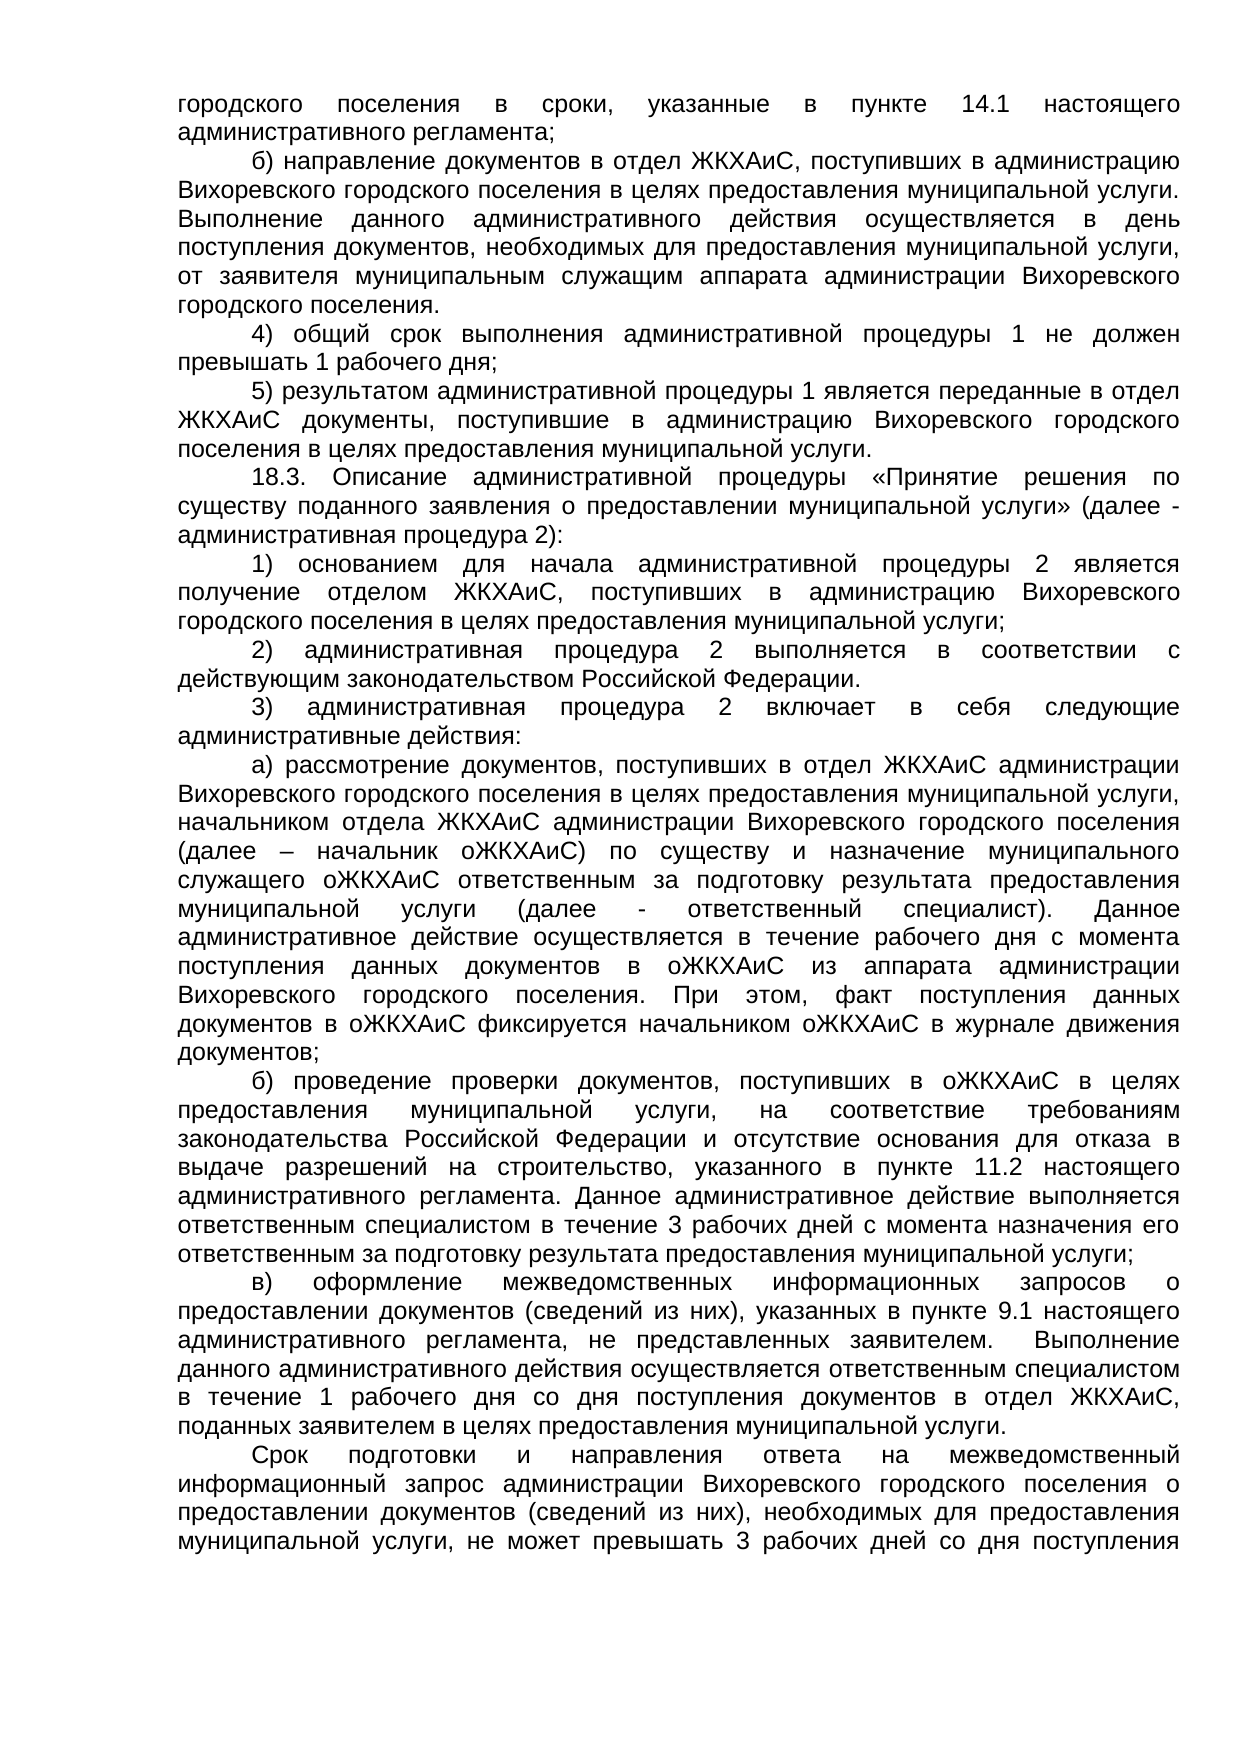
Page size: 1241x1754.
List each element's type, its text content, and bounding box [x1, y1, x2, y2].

text 5) результатом административной процедуры 1 является переданные в отдел ЖКХАиС документы, поступившие в администрацию Вихоревского городского поселения в целях предоставления муниципальной услуги. [177, 376, 1181, 462]
text 4) общий срок выполнения административной процедуры 1 не должен превышать 1 рабочего дня; [177, 319, 1181, 376]
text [177, 89, 1181, 146]
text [177, 1440, 1181, 1555]
text 2) административная процедура 2 выполняется в соответствии с действующим законодательством Российской Федерации. [177, 635, 1181, 692]
text б) направление документов в отдел ЖКХАиС, поступивших в администрацию Вихоревского городского поселения в целях предоставления муниципальной услуги. Выполнение данного административного действия осуществляется в день поступления документов, необходимых для предоставления муниципальной услуги, от заявителя муниципальным служащим аппарата администрации Вихоревского городского поселения. [177, 146, 1181, 319]
text в) оформление межведомственных информационных запросов о предоставлении документов (сведений из них), указанных в пункте 9.1 настоящего административного регламента, не представленных заявителем. Выполнение данного административного действия осуществляется ответственным специалистом в течение 1 рабочего дня со дня поступления документов в отдел ЖКХАиС, поданных заявителем в целях предоставления муниципальной услуги. [177, 1267, 1181, 1440]
text 18.3. Описание административной процедуры «Принятие решения по существу поданного заявления о предоставлении муниципальной услуги» (далее - административная процедура 2): [177, 462, 1181, 549]
text б) проведение проверки документов, поступивших в оЖКХАиС в целях предоставления муниципальной услуги, на соответствие требованиям законодательства Российской Федерации и отсутствие основания для отказа в выдаче разрешений на строительство, указанного в пункте 11.2 настоящего административного регламента. Данное административное действие выполняется ответственным специалистом в течение 3 рабочих дней с момента назначения его ответственным за подготовку результата предоставления муниципальной услуги; [177, 1066, 1181, 1267]
text а) рассмотрение документов, поступивших в отдел ЖКХАиС администрации Вихоревского городского поселения в целях предоставления муниципальной услуги, начальником отдела ЖКХАиС администрации Вихоревского городского поселения (далее – начальник оЖКХАиС) по существу и назначение муниципального служащего оЖКХАиС ответственным за подготовку результата предоставления муниципальной услуги (далее - ответственный специалист). Данное административное действие осуществляется в течение рабочего дня с момента поступления данных документов в оЖКХАиС из аппарата администрации Вихоревского городского поселения. При этом, факт поступления данных документов в оЖКХАиС фиксируется начальником оЖКХАиС в журнале движения документов; [177, 750, 1181, 1066]
text 1) основанием для начала административной процедуры 2 является получение отделом ЖКХАиС, поступивших в администрацию Вихоревского городского поселения в целях предоставления муниципальной услуги; [177, 549, 1181, 635]
text 3) административная процедура 2 включает в себя следующие административные действия: [177, 692, 1181, 750]
